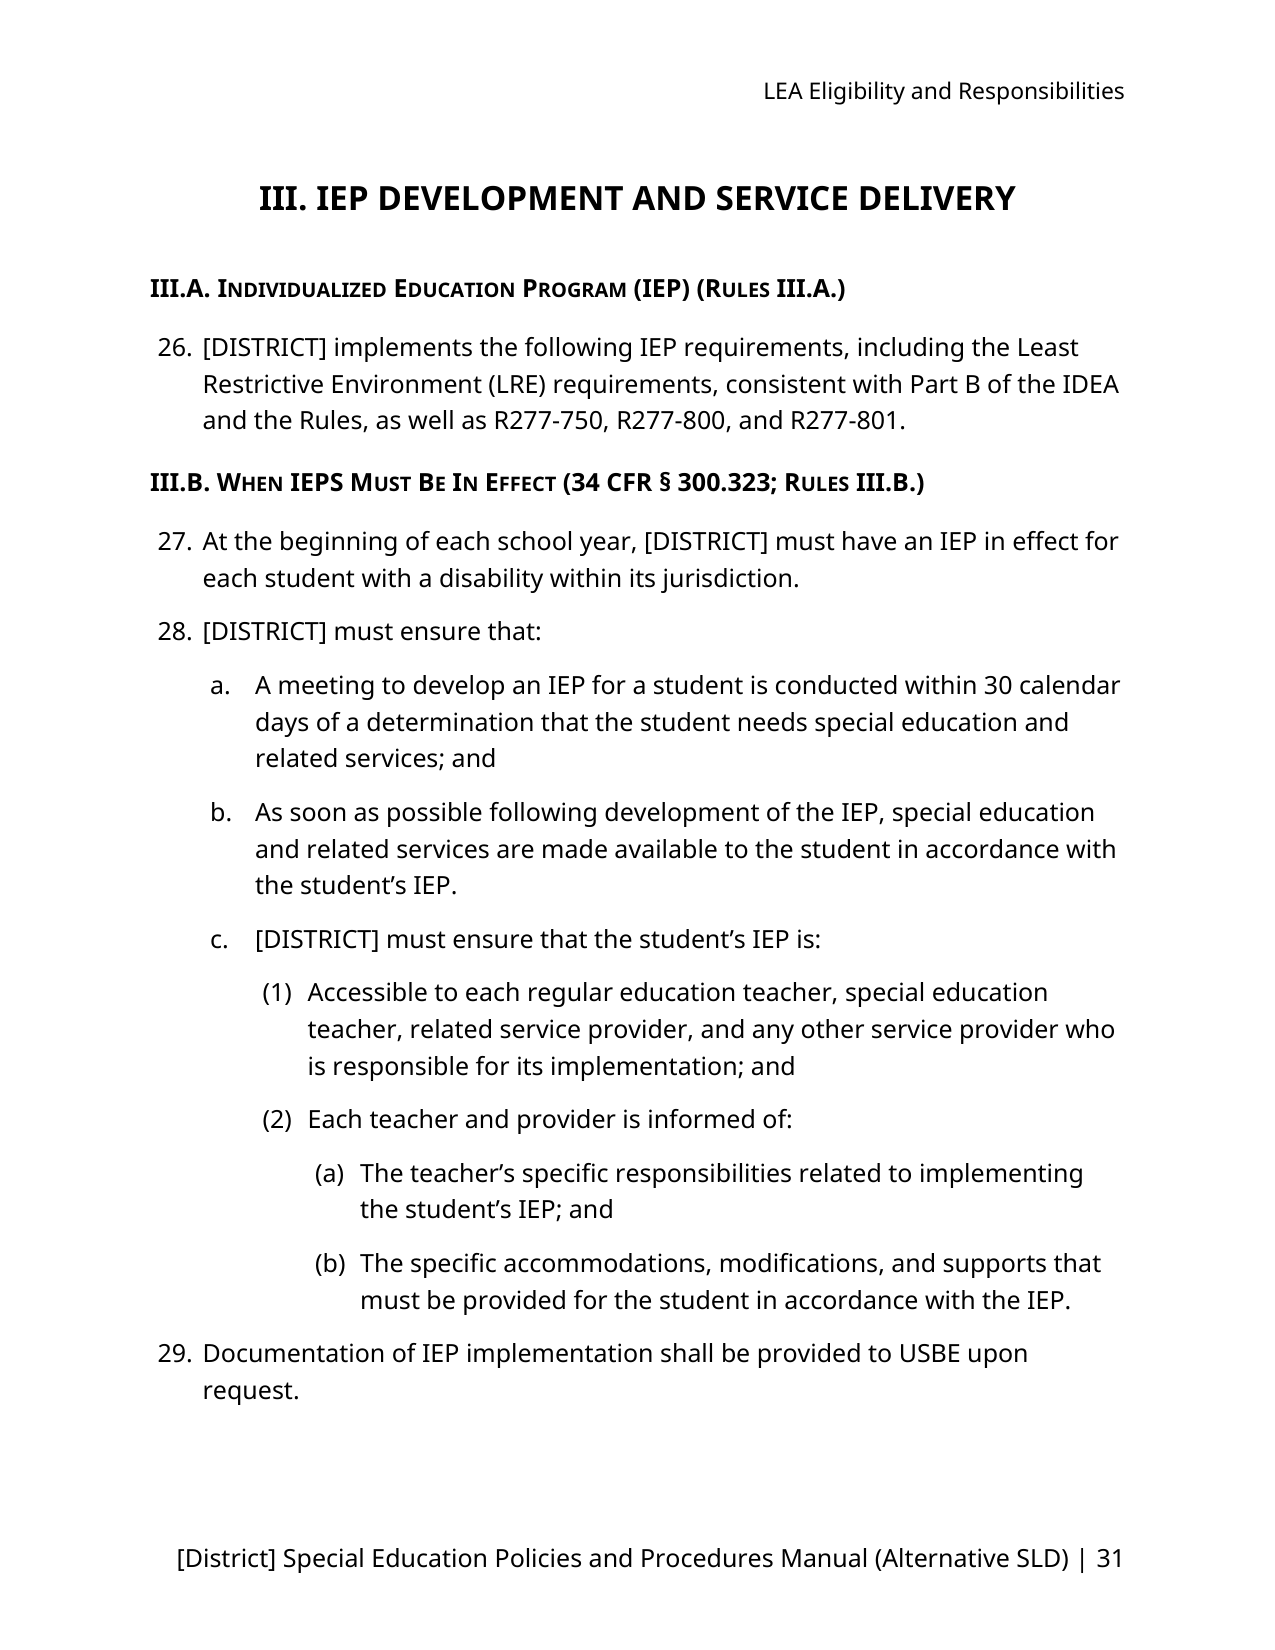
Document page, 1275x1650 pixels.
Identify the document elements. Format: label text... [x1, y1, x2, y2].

subtitle Individualized Education Program (IEP) (Rules III.A.) [150, 270, 1125, 304]
subtitle IEP Development and Service Delivery [150, 175, 1125, 220]
list The specific accommodations, modifications, and supports that must be provided for the student in accordance with the IEP. [315, 1246, 1125, 1316]
list The teacher’s specific responsibilities related to implementing the student’s IEP; and [315, 1155, 1125, 1226]
list At the beginning of each school year, [DISTRICT] must have an IEP in effect for each student with a disability within its jurisdiction. [157, 524, 1125, 595]
list [DISTRICT] must ensure that: [157, 614, 1125, 648]
list As soon as possible following development of the IEP, special education and related services are made available to the student in accordance with the student’s IEP. [210, 794, 1125, 902]
list [DISTRICT] must ensure that the student’s IEP is: [210, 921, 1125, 956]
list Accessible to each regular education teacher, special education teacher, related service provider, and any other service provider who is responsible for its implementation; and [262, 975, 1125, 1082]
list Each teacher and provider is informed of: [262, 1102, 1125, 1136]
subtitle When IEPS Must Be In Effect (34 CFR § 300.323; Rules III.B.) [150, 465, 1125, 499]
list [DISTRICT] implements the following IEP requirements, including the Least Restrictive Environment (LRE) requirements, consistent with Part B of the IDEA and the Rules, as well as R277-750, R277-800, and R277-801. [157, 329, 1125, 437]
list A meeting to develop an IEP for a student is conducted within 30 calendar days of a determination that the student needs special education and related services; and [210, 667, 1125, 775]
list Documentation of IEP implementation shall be provided to USBE upon request. [157, 1336, 1125, 1407]
